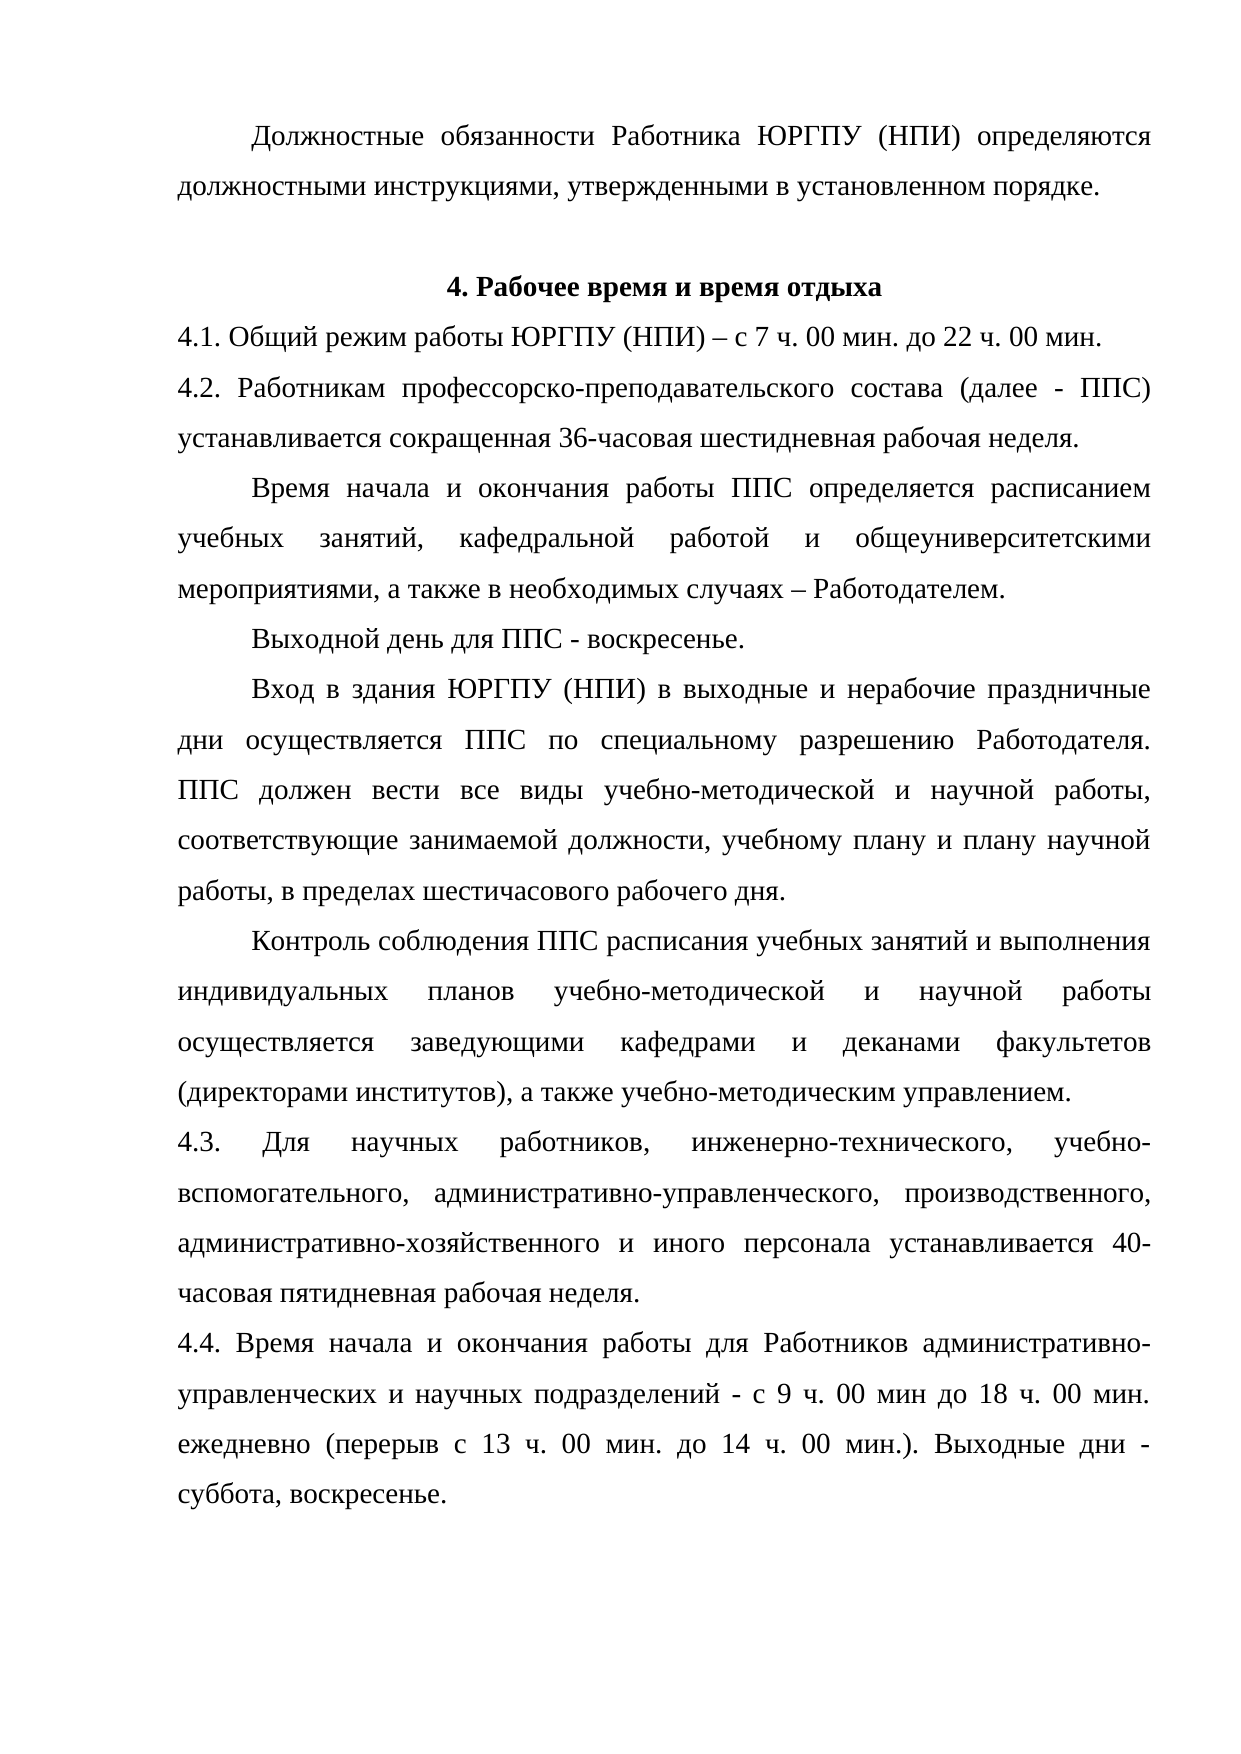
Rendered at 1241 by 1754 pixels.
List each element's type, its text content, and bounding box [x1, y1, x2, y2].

text 4. Рабочее время и время отдыха [177, 269, 1152, 303]
text Контроль соблюдения ППС расписания учебных занятий и выполнения индивидуальных планов учебно-методической и научной работы осуществляется заведующими кафедрами и деканами факультетов (директорами институтов), а также учебно-методическим управлением. [177, 923, 1152, 1108]
text Должностные обязанности Работника ЮРГПУ (НПИ) определяются должностными инструкциями, утвержденными в установленном порядке. [177, 118, 1152, 202]
text Время начала и окончания работы ППС определяется расписанием учебных занятий, кафедральной работой и общеуниверситетскими мероприятиями, а также в необходимых случаях – Работодателем. [177, 470, 1152, 604]
text 4.2. Работникам профессорско-преподавательского состава (далее - ППС) устанавливается сокращенная 36-часовая шестидневная рабочая неделя. [177, 370, 1152, 453]
text 4.4. Время начала и окончания работы для Работников административно-управленческих и научных подразделений - с 9 ч. 00 мин до 18 ч. 00 мин. ежедневно (перерыв с 13 ч. 00 мин. до 14 ч. 00 мин.). Выходные дни - суббота, воскресенье. [177, 1326, 1152, 1510]
text Выходной день для ППС - воскресенье. [177, 621, 1152, 655]
text Вход в здания ЮРГПУ (НПИ) в выходные и нерабочие праздничные дни осуществляется ППС по специальному разрешению Работодателя. ППС должен вести все виды учебно-методической и научной работы, соответствующие занимаемой должности, учебному плану и плану научной работы, в пределах шестичасового рабочего дня. [177, 672, 1152, 906]
text 4.3. Для научных работников, инженерно-технического, учебно-вспомогательного, административно-управленческого, производственного, административно-хозяйственного и иного персонала устанавливается 40-часовая пятидневная рабочая неделя. [177, 1124, 1152, 1309]
text 4.1. Общий режим работы ЮРГПУ (НПИ) – с 7 ч. 00 мин. до 22 ч. 00 мин. [177, 319, 1152, 353]
